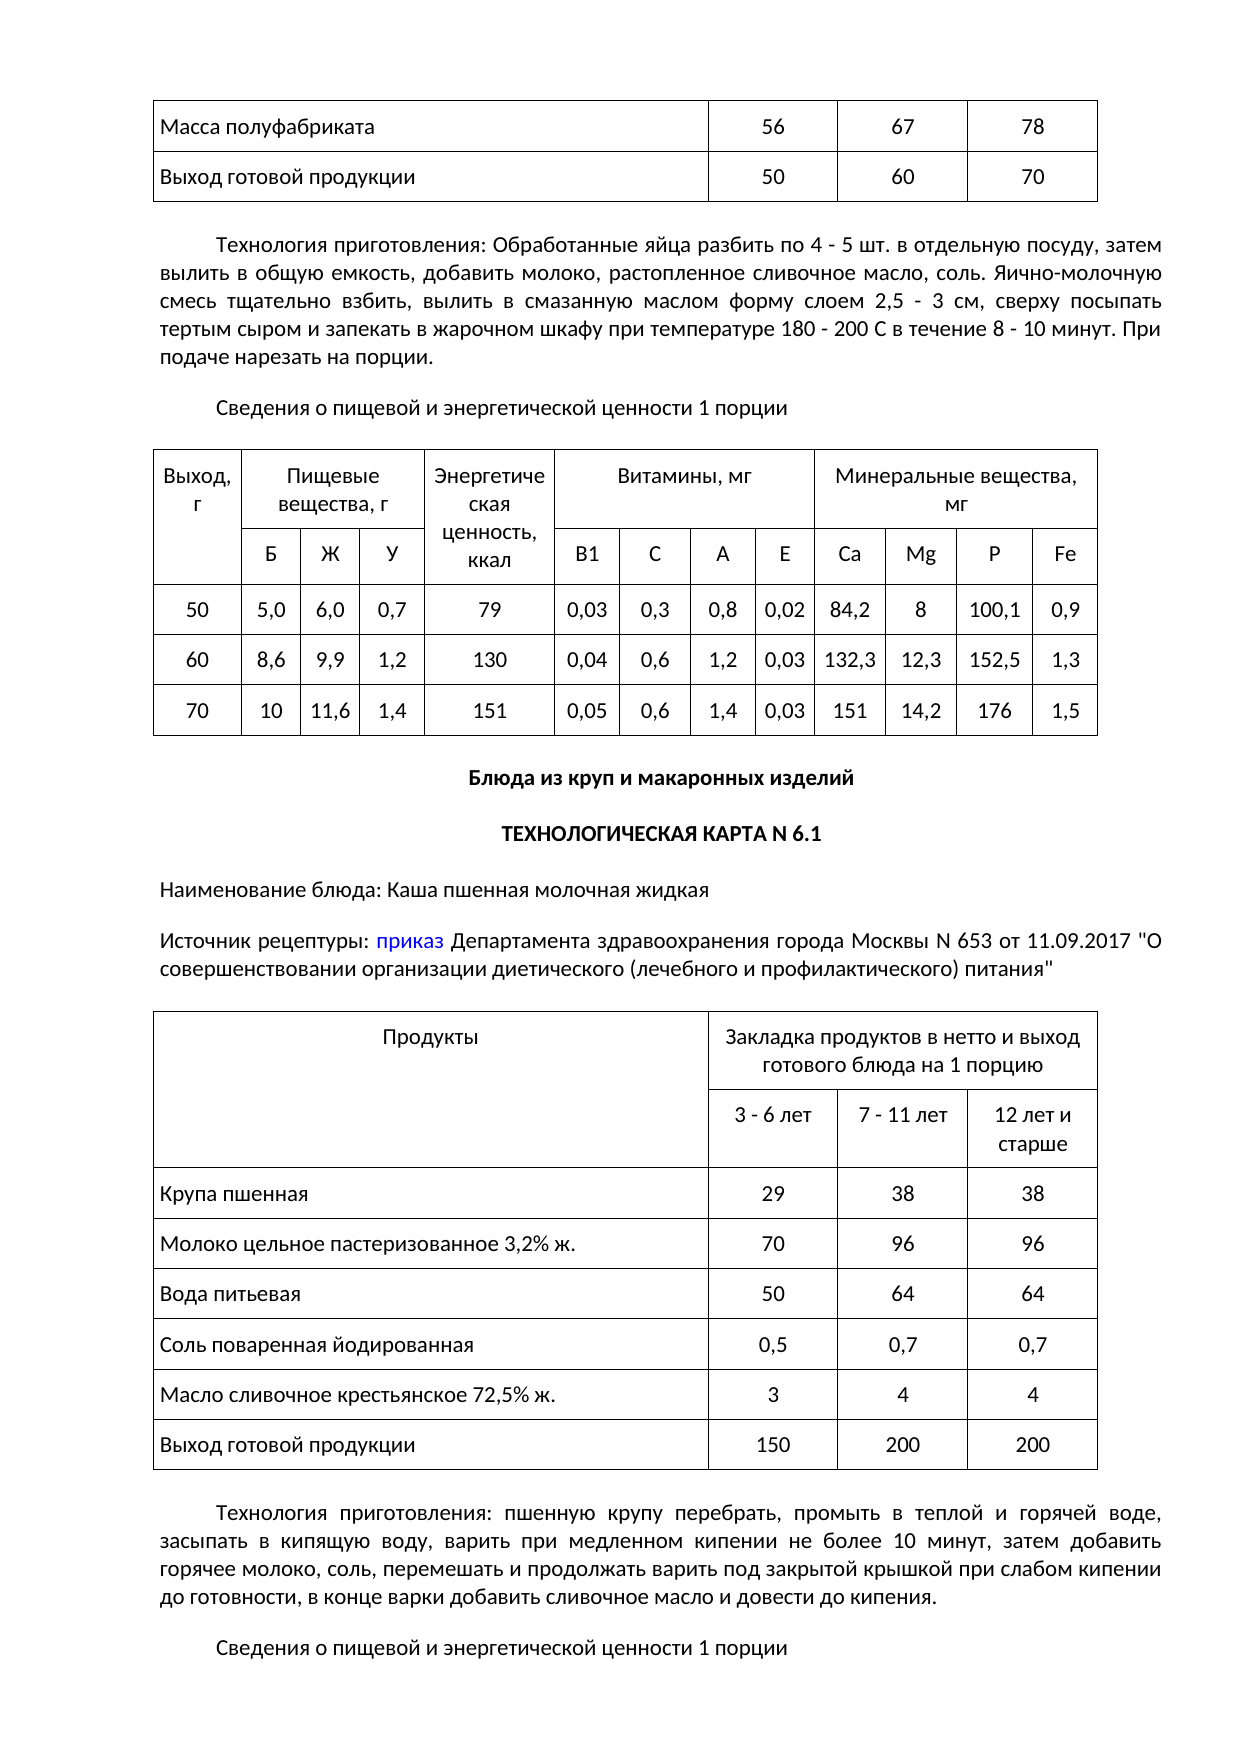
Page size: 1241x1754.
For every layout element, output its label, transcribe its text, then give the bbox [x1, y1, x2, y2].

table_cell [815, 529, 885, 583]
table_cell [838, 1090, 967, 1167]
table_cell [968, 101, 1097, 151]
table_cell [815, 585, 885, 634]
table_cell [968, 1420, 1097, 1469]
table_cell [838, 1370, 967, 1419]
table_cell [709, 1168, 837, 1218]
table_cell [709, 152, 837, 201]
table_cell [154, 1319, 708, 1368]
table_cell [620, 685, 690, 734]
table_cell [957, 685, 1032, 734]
text Сведения о пищевой и энергетической ценности 1 порции [159, 1633, 1163, 1661]
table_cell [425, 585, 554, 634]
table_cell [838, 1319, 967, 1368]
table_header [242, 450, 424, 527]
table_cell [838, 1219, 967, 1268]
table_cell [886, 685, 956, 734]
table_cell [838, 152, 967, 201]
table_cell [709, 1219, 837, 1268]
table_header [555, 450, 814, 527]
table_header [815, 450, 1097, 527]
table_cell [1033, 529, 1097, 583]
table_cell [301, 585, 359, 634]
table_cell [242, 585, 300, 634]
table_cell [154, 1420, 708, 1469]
text Технология приготовления: пшенную крупу перебрать, промыть в теплой и горячей воде, засыпать в кипящую воду, варить при медленном кипении не более 10 минут, затем добавить горячее молоко, соль, перемешать и продолжать варить под закрытой крышкой при слабом кипении до готовности, в конце варки добавить сливочное масло и довести до кипения. [159, 1498, 1163, 1610]
text Сведения о пищевой и энергетической ценности 1 порции [159, 393, 1163, 421]
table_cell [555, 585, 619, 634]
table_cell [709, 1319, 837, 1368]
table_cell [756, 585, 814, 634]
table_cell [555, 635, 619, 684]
title ТЕХНОЛОГИЧЕСКАЯ КАРТА N 6.1 [159, 819, 1163, 848]
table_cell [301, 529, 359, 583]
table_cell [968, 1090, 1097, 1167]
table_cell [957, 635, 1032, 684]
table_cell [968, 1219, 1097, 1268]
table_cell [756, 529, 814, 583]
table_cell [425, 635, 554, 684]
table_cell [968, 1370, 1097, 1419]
text Технология приготовления: Обработанные яйца разбить по 4 - 5 шт. в отдельную посуду, затем вылить в общую емкость, добавить молоко, растопленное сливочное масло, соль. Яично-молочную смесь тщательно взбить, вылить в смазанную маслом форму слоем 2,5 - 3 см, сверху посыпать тертым сыром и запекать в жарочном шкафу при температуре 180 - 200 C в течение 8 - 10 минут. При подаче нарезать на порции. [159, 230, 1163, 370]
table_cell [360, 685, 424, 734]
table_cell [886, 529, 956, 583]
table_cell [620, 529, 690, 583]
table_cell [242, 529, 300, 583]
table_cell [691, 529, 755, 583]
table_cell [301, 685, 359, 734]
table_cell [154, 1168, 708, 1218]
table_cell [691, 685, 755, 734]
title Блюда из круп и макаронных изделий [159, 763, 1163, 792]
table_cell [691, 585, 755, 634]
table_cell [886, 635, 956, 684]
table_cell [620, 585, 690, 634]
text Источник рецептуры: приказ Департамента здравоохранения города Москвы N 653 от 11.09.2017 "О совершенствовании организации диетического (лечебного и профилактического) питания" [159, 927, 1163, 983]
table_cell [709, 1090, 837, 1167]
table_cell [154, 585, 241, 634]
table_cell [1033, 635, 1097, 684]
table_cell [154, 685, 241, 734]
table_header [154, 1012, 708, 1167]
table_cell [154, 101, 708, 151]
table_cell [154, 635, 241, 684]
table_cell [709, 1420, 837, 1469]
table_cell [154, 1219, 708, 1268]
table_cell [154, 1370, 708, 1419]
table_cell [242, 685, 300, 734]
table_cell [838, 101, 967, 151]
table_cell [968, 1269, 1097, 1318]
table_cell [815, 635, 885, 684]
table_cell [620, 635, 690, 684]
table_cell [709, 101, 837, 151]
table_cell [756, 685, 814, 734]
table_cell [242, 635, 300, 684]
text Наименование блюда: Каша пшенная молочная жидкая [159, 876, 1163, 904]
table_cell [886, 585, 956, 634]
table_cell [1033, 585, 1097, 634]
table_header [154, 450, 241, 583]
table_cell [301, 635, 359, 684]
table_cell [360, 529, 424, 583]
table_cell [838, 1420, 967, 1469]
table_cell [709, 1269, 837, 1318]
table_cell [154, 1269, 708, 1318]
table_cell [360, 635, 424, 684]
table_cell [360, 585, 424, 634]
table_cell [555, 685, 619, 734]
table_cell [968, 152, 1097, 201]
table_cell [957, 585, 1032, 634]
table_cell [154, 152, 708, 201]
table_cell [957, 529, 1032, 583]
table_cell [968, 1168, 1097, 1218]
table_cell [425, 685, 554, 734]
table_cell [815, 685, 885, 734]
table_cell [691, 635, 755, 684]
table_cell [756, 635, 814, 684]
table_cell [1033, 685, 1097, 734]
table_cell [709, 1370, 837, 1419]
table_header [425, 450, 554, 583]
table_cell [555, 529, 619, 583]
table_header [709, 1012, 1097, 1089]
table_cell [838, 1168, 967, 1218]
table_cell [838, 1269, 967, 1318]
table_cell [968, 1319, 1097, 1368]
